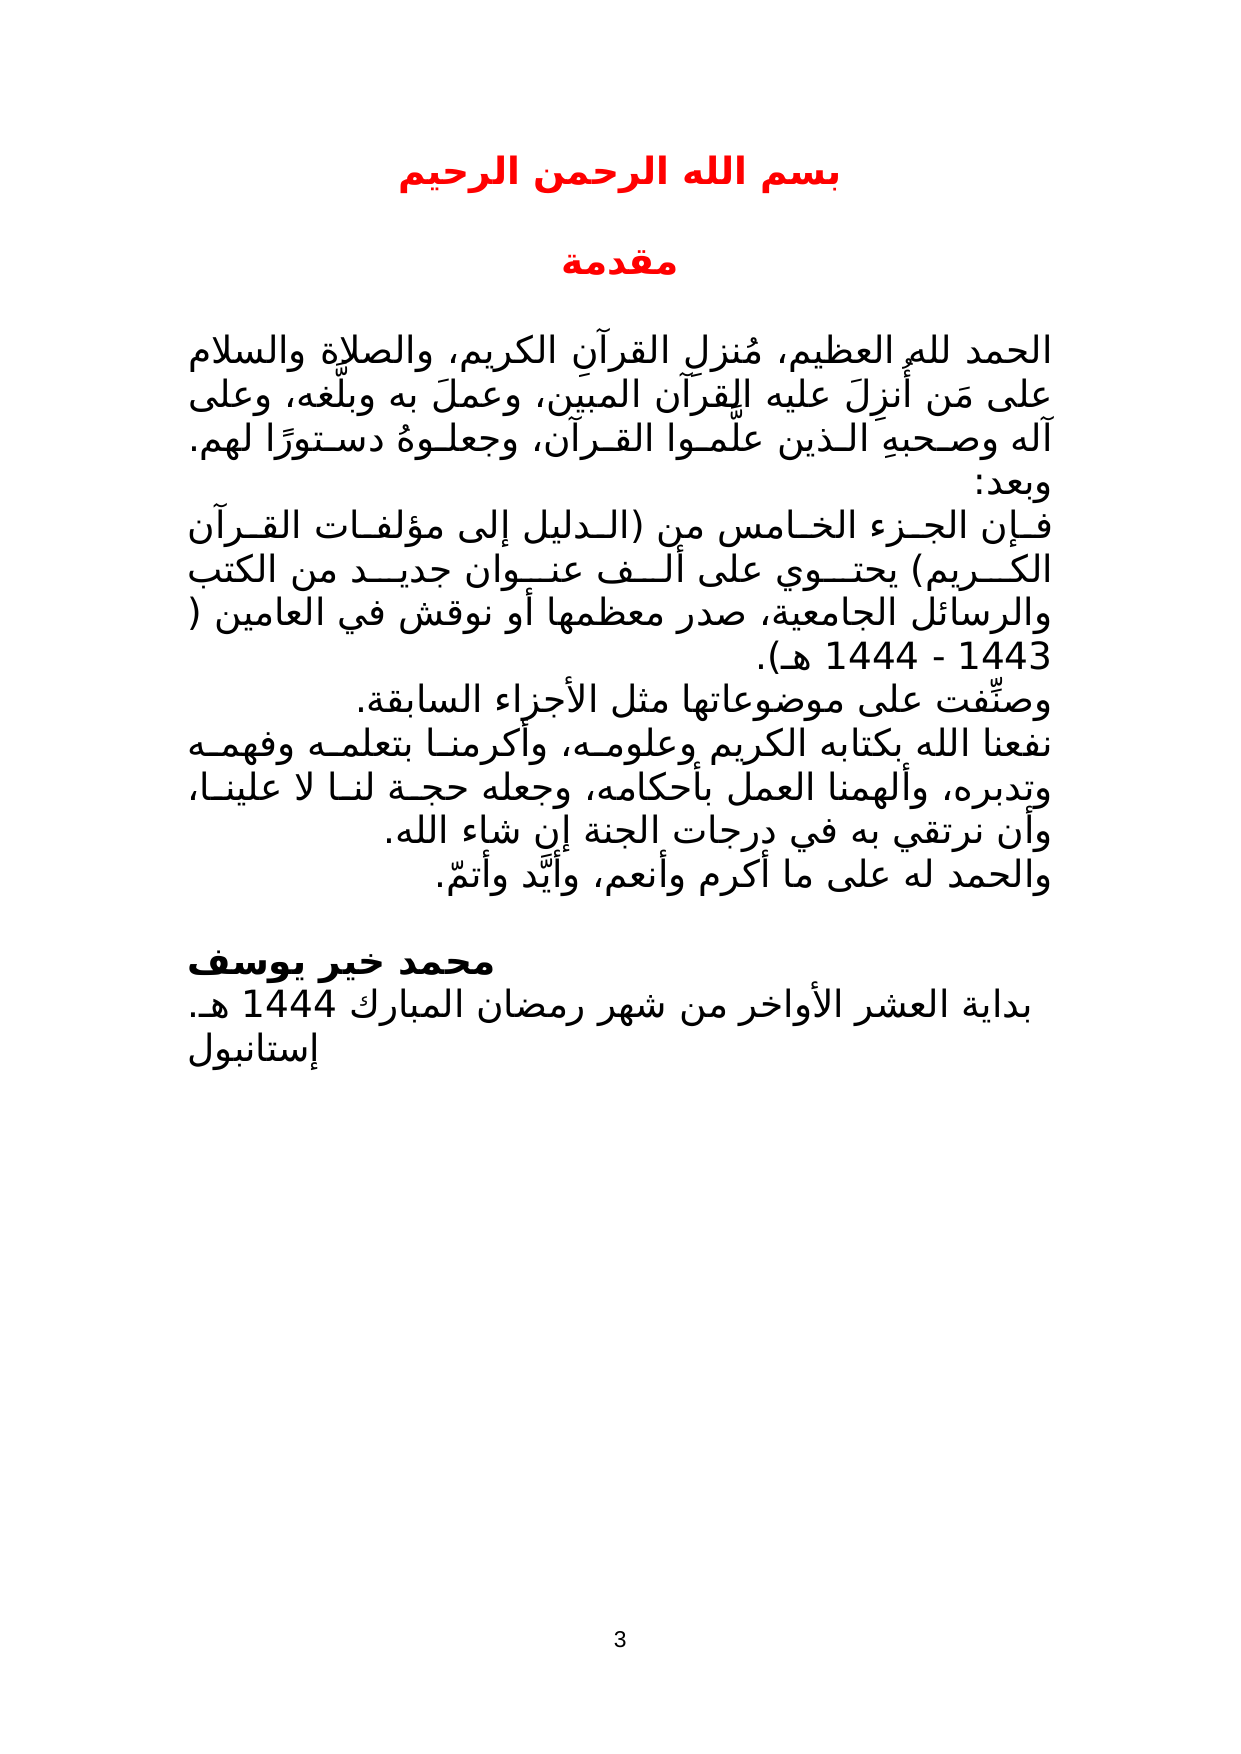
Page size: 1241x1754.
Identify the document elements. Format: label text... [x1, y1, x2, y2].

text والحمد له على ما أكرم وأنعم، وأيَّد وأتمّ. [187, 853, 1053, 896]
text فإن الجزء الخامس من (الدليل إلى مؤلفات القرآن الكريم) يحتوي على ألف عنوان جديد من الكتب والرسائل الجامعية، صدر معظمها أو نوقش في العامين (1443 - 1444 هـ). [187, 503, 1053, 678]
text بداية العشر الأواخر من شهر رمضان المبارك 1444 هـ. [187, 983, 1053, 1027]
text الحمد لله العظيم، مُنزلِ القرآنِ الكريم، والصلاة والسلام على مَن أُنزِلَ عليه القرآن المبين، وعملَ به وبلَّغه، وعلى آله وصحبهِ الذين علَّموا القرآن، وجعلوهُ دستورًا لهم. وبعد: [187, 329, 1053, 503]
text محمد خير يوسف [187, 939, 1053, 983]
text وصنِّفت على موضوعاتها مثل الأجزاء السابقة. [187, 678, 1053, 722]
text مقدمة [187, 239, 1053, 283]
text نفعنا الله بكتابه الكريم وعلومه، وأكرمنا بتعلمه وفهمه وتدبره، وألهمنا العمل بأحكامه، وجعله حجة لنا لا علينا، وأن نرتقي به في درجات الجنة إن شاء الله. [187, 722, 1053, 853]
text إستانبول [187, 1027, 1053, 1070]
text بسم الله الرحمن الرحيم [187, 150, 1053, 194]
